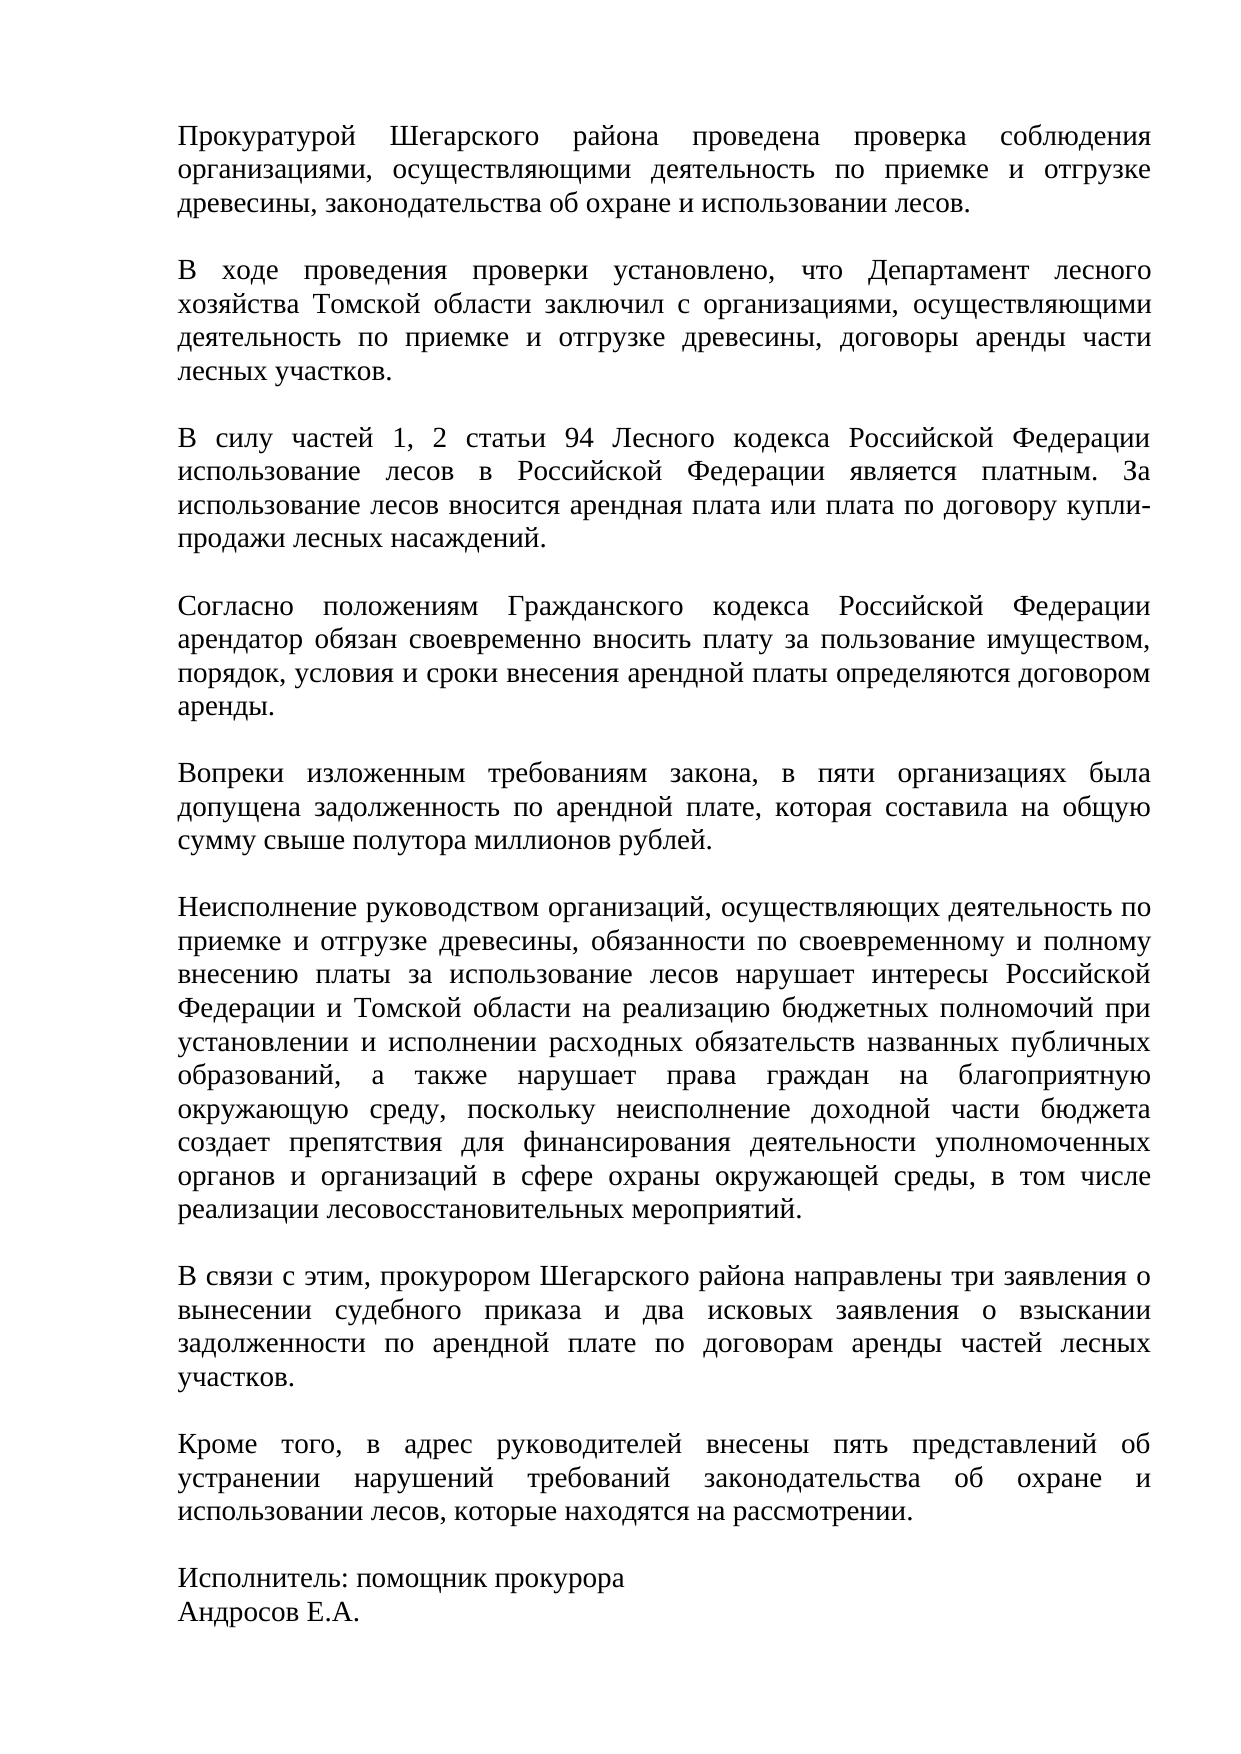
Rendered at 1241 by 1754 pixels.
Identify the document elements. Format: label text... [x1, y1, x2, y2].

text Исполнитель: помощник прокурора [177, 1560, 1152, 1594]
text Согласно положениям Гражданского кодекса Российской Федерации арендатор обязан своевременно вносить плату за пользование имуществом, порядок, условия и сроки внесения арендной платы определяются договором аренды. [177, 588, 1152, 722]
text Кроме того, в адрес руководителей внесены пять представлений об устранении нарушений требований законодательства об охране и использовании лесов, которые находятся на рассмотрении. [177, 1426, 1152, 1527]
text В ходе проведения проверки установлено, что Департамент лесного хозяйства Томской области заключил с организациями, осуществляющими деятельность по приемке и отгрузке древесины, договоры аренды части лесных участков. [177, 252, 1152, 386]
text Андросов Е.А. [177, 1594, 1152, 1627]
text Вопреки изложенным требованиям закона, в пяти организациях была допущена задолженность по арендной плате, которая составила на общую сумму свыше полутора миллионов рублей. [177, 755, 1152, 856]
text Прокуратурой Шегарского района проведена проверка соблюдения организациями, осуществляющими деятельность по приемке и отгрузке древесины, законодательства об охране и использовании лесов. [177, 118, 1152, 219]
text Неисполнение руководством организаций, осуществляющих деятельность по приемке и отгрузке древесины, обязанности по своевременному и полному внесению платы за использование лесов нарушает интересы Российской Федерации и Томской области на реализацию бюджетных полномочий при установлении и исполнении расходных обязательств названных публичных образований, а также нарушает права граждан на благоприятную окружающую среду, поскольку неисполнение доходной части бюджета создает препятствия для финансирования деятельности уполномоченных органов и организаций в сфере охраны окружающей среды, в том числе реализации лесовосстановительных мероприятий. [177, 889, 1152, 1225]
text В силу частей 1, 2 статьи 94 Лесного кодекса Российской Федерации использование лесов в Российской Федерации является платным. За использование лесов вносится арендная плата или плата по договору купли-продажи лесных насаждений. [177, 420, 1152, 554]
text В связи с этим, прокурором Шегарского района направлены три заявления о вынесении судебного приказа и два исковых заявления о взыскании задолженности по арендной плате по договорам аренды частей лесных участков. [177, 1258, 1152, 1393]
